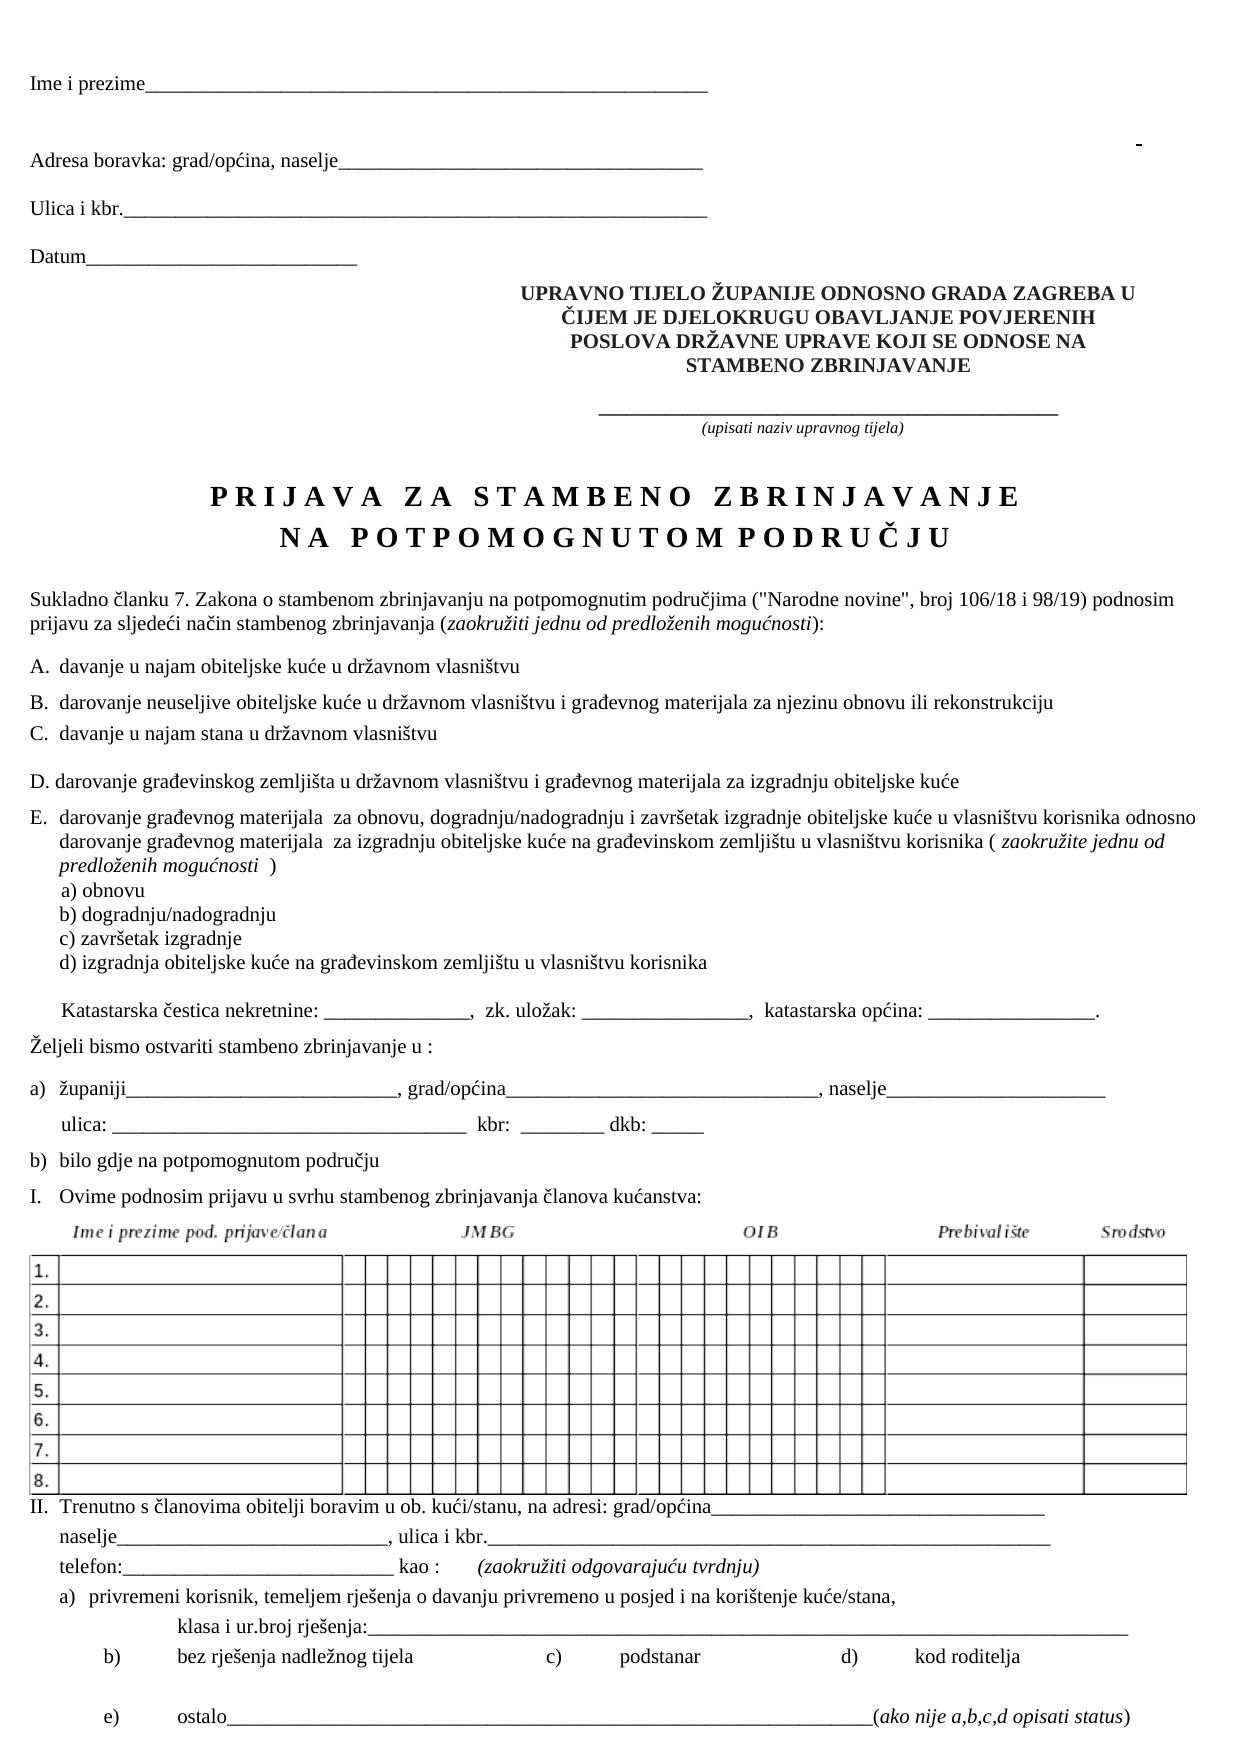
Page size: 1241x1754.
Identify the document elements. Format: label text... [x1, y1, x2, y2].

text a) obnovu [29, 877, 1199, 902]
table_header UPRAVNO TIJELO ŽUPANIJE ODNOSNO GRADA ZAGREBA U ČIJEM JE DJELOKRUGU OBAVLJANJE POVJERENIH POSLOVA DRŽAVNE UPRAVE KOJI SE ODNOSE NA STAMBENO ZBRINJAVANJE _________________________________________________ (upisati naziv upravnog tijela) [499, 281, 1158, 437]
text a) županiji__________________________, grad/općina______________________________, naselje_____________________ [29, 1076, 1199, 1100]
text D. darovanje građevinskog zemljišta u državnom vlasništvu i građevnog materijala za izgradnju obiteljske kuće [29, 769, 1199, 793]
text e) ostalo______________________________________________________________(ako nije a,b,c,d opisati status) [29, 1704, 1199, 1728]
text Ime i prezime______________________________________________________ [29, 71, 1199, 95]
text C. davanje u najam stana u državnom vlasništvu [29, 721, 1199, 769]
text A. davanje u najam obiteljske kuće u državnom vlasništvu [29, 654, 1199, 678]
text naselje__________________________, ulica i kbr.______________________________________________________ [29, 1524, 1199, 1548]
text Sukladno članku 7. Zakona o stambenom zbrinjavanju na potpomognutim područjima ("Narodne novine", broj 106/18 i 98/19) podnosim prijavu za sljedeći način stambenog zbrinjavanja (zaokružiti jednu od predloženih mogućnosti): [29, 586, 1199, 634]
text B. darovanje neuseljive obiteljske kuće u državnom vlasništvu i građevnog materijala za njezinu obnovu ili rekonstrukciju [29, 690, 1199, 714]
text Željeli bismo ostvariti stambeno zbrinjavanje u : [29, 1034, 1199, 1058]
text telefon:__________________________ kao : (zaokružiti odgovarajuću tvrdnju) [29, 1554, 1199, 1578]
text I. Ovime podnosim prijavu u svrhu stambenog zbrinjavanja članova kućanstva: [29, 1184, 1199, 1208]
text Ulica i kbr.________________________________________________________ [29, 196, 1199, 220]
text a) privremeni korisnik, temeljem rješenja o davanju privremeno u posjed i na korištenje kuće/stana, [29, 1584, 1199, 1608]
subtitle P R I J A V A Z A S T A M B E N O Z B R I N J A V A N J E [29, 479, 1199, 512]
text b) bez rješenja nadležnog tijela c) podstanar d) kod roditelja [29, 1644, 1199, 1668]
text b) bilo gdje na potpomognutom području [29, 1148, 1199, 1172]
text d) izgradnja obiteljske kuće na građevinskom zemljištu u vlasništvu korisnika [59, 950, 1199, 974]
text Datum__________________________ [29, 244, 1199, 268]
text b) dogradnju/nadogradnju [59, 902, 1199, 926]
text ulica: __________________________________ kbr: ________ dkb: _____ [29, 1112, 1199, 1136]
subtitle N A P O T P O M O G N U T O M P O D R U Č J U [29, 521, 1199, 554]
text E. darovanje građevnog materijala za obnovu, dogradnju/nadogradnju i završetak izgradnje obiteljske kuće u vlasništvu korisnika odnosno darovanje građevnog materijala za izgradnju obiteljske kuće na građevinskom zemljištu u vlasništvu korisnika ( zaokružite jednu od predloženih mogućnosti ) [29, 805, 1199, 877]
text Katastarska čestica nekretnine: ______________, zk. uložak: ________________, katastarska općina: ________________. [29, 998, 1199, 1022]
text klasa i ur.broj rješenja:_________________________________________________________________________ [29, 1614, 1199, 1638]
text c) završetak izgradnje [59, 926, 1199, 950]
text Adresa boravka: grad/općina, naselje___________________________________ [29, 148, 1199, 172]
text II. Trenutno s članovima obitelji boravim u ob. kući/stanu, na adresi: grad/općina________________________________ [29, 1494, 1199, 1518]
